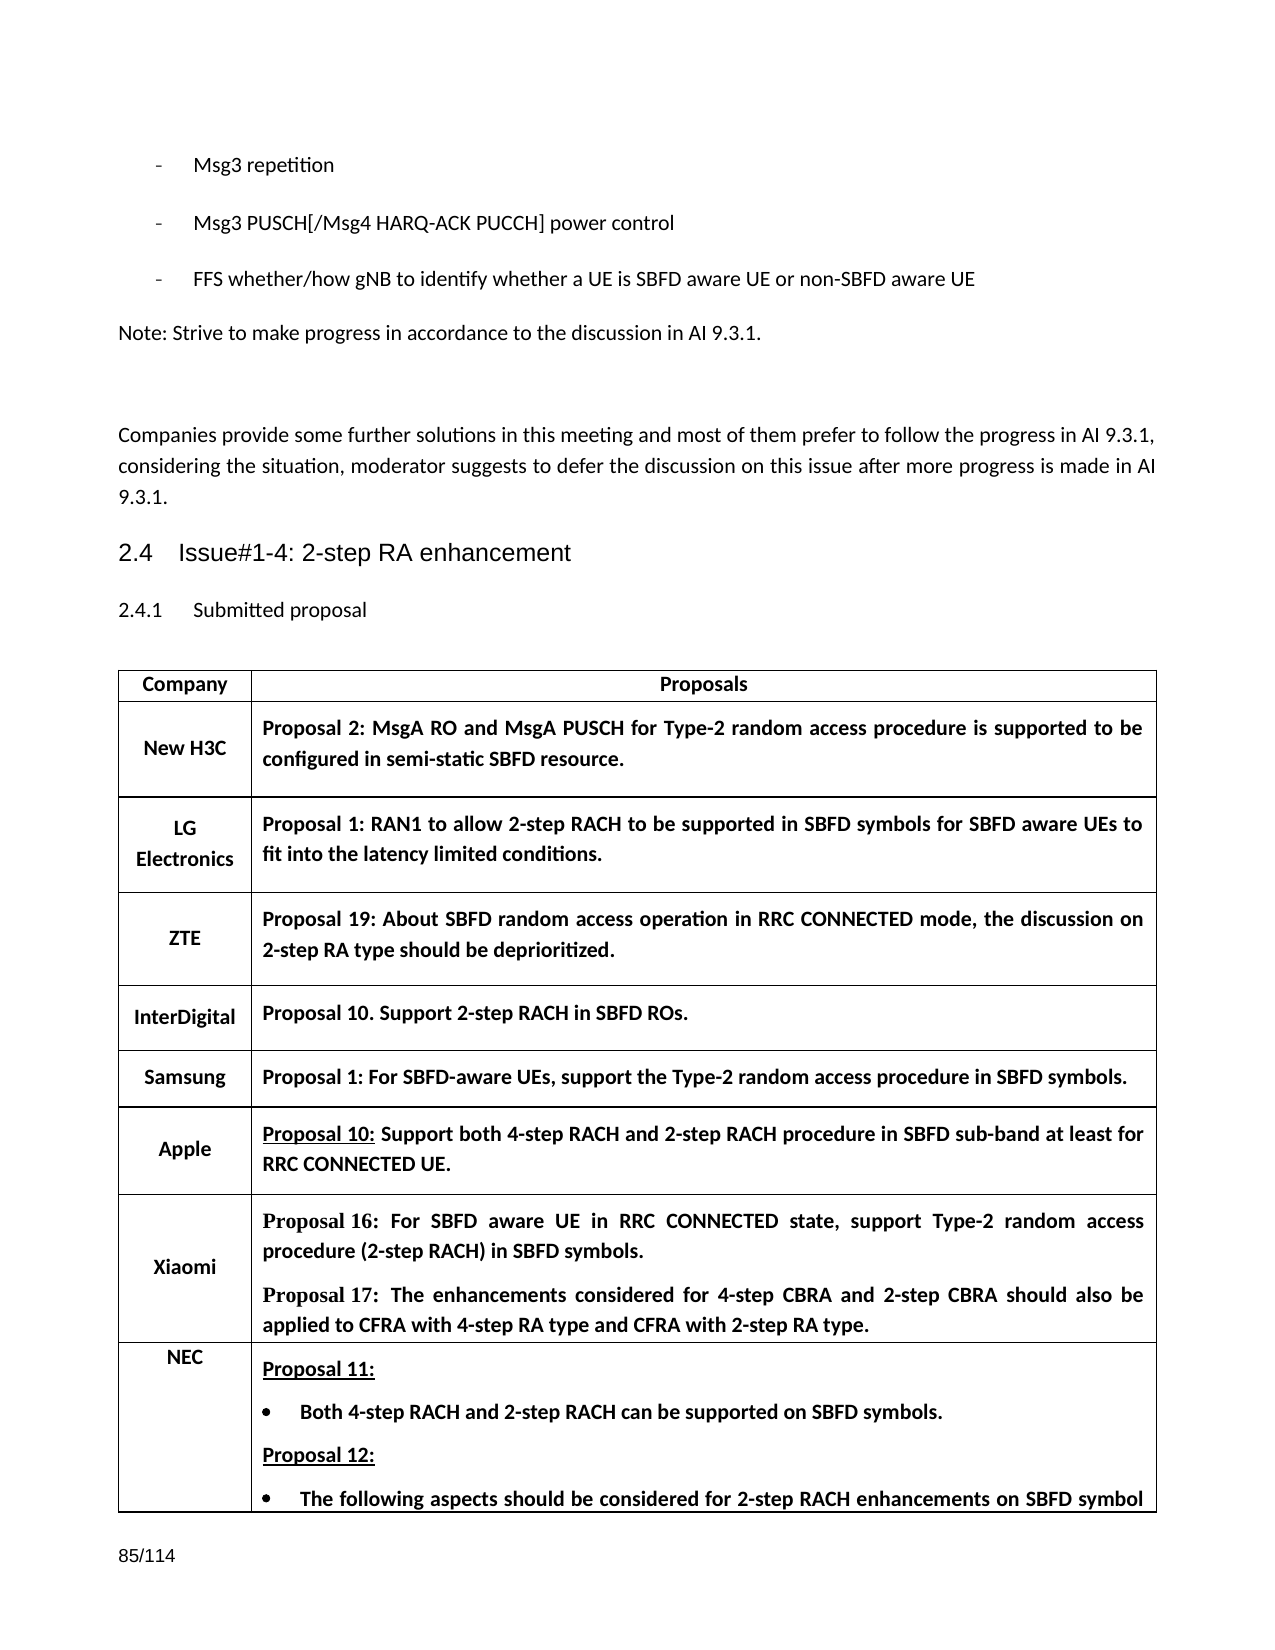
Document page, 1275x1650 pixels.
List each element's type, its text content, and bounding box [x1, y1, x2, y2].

table_cell ZTE [119, 893, 251, 985]
text Companies provide some further solutions in this meeting and most of them prefer to follow the progress in AI 9.3.1, considering the situation, moderator suggests to defer the discussion on this issue after more progress is made in AI 9.3.1. [118, 422, 1157, 509]
table_cell Xiaomi [119, 1195, 251, 1342]
list Msg3 PUSCH[/Msg4 HARQ-ACK PUCCH] power control [156, 205, 1157, 236]
table_cell InterDigital [119, 986, 251, 1050]
list Submitted proposal [118, 596, 1157, 623]
text Note: Strive to make progress in accordance to the discussion in AI 9.3.1. [118, 319, 1157, 345]
table_cell NEC [119, 1343, 251, 1511]
table_cell Apple [119, 1108, 251, 1193]
table_header Proposals [252, 671, 1156, 701]
table_cell New H3C [119, 702, 251, 796]
table_cell LG Electronics [119, 798, 251, 892]
list Msg3 repetition [156, 148, 1157, 179]
table_cell Proposal 2: MsgA RO and MsgA PUSCH for Type-2 random access procedure is supported to be configured in semi-static SBFD resource. [252, 702, 1156, 796]
table_cell Samsung [119, 1051, 251, 1106]
table_cell Proposal 1: RAN1 to allow 2-step RACH to be supported in SBFD symbols for SBFD aware UEs to fit into the latency limited conditions. [252, 798, 1156, 892]
table_cell Proposal 10. Support 2-step RACH in SBFD ROs. [252, 986, 1156, 1050]
table_cell Proposal 10: Support both 4-step RACH and 2-step RACH procedure in SBFD sub-band at least for RRC CONNECTED UE. [252, 1108, 1156, 1193]
subtitle Issue#1-4: 2-step RA enhancement [118, 538, 1157, 567]
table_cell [252, 1343, 1156, 1511]
table_cell For SBFD aware UE in RRC CONNECTED state, support Type-2 random access procedure (2-step RACH) in SBFD symbols. The enhancements considered for 4-step CBRA and 2-step CBRA should also be applied to CFRA with 4-step RA type and CFRA with 2-step RA type. [252, 1195, 1156, 1342]
table_cell Proposal 1: For SBFD-aware UEs, support the Type-2 random access procedure in SBFD symbols. [252, 1051, 1156, 1106]
table_cell Proposal 19: About SBFD random access operation in RRC CONNECTED mode, the discussion on 2-step RA type should be deprioritized. [252, 893, 1156, 985]
list FFS whether/how gNB to identify whether a UE is SBFD aware UE or non-SBFD aware UE [156, 262, 1157, 293]
table_header Company [119, 671, 251, 701]
